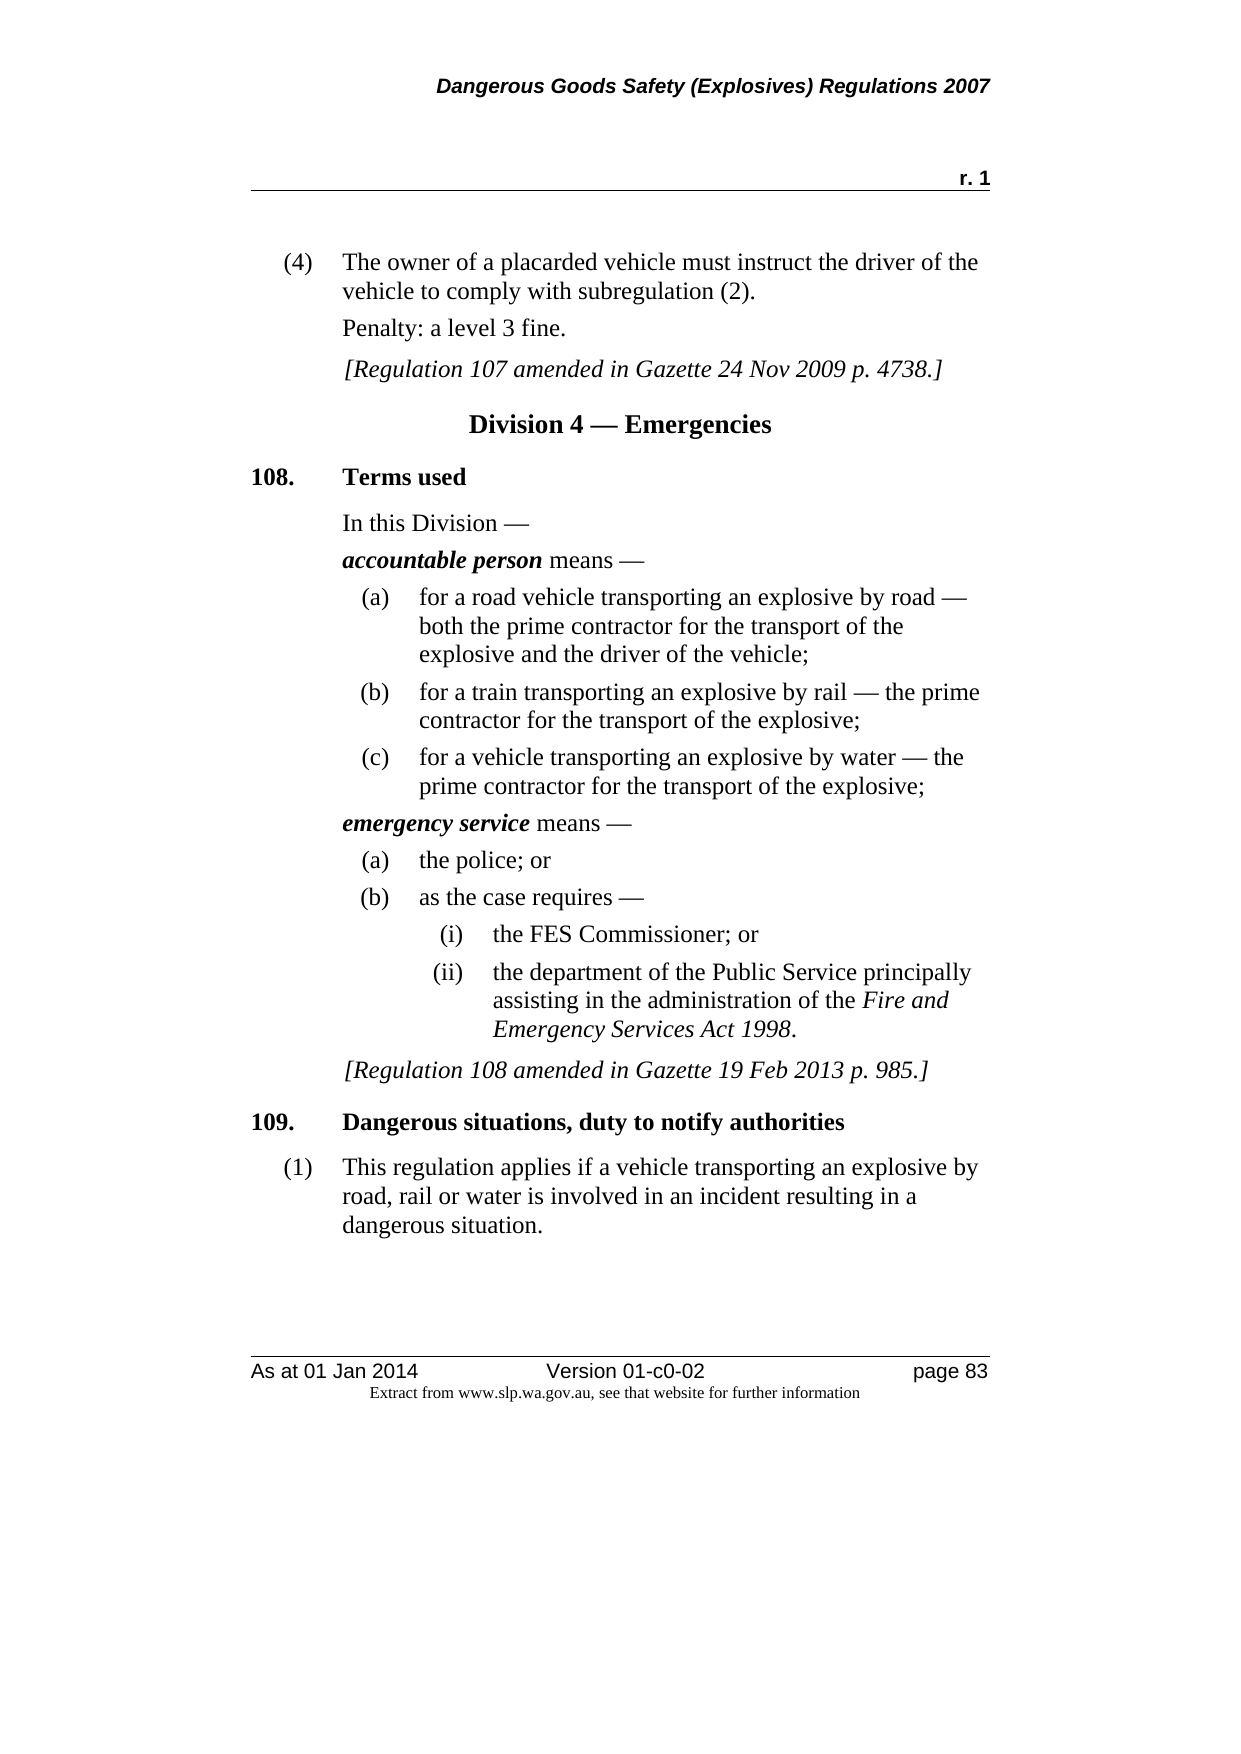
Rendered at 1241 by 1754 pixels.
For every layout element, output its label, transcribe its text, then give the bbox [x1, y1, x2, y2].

text (ii) the department of the Public Service principally assisting in the administration of the Fire and Emergency Services Act 1998. [251, 957, 990, 1043]
text accountable person means — [251, 545, 990, 574]
subtitle Division 4 — Emergencies [251, 408, 990, 439]
text [Regulation 108 amended in Gazette 19 Feb 2013 p. 985.] [251, 1055, 990, 1084]
text In this Division — [251, 508, 990, 537]
text emergency service means — [251, 808, 990, 837]
subtitle 109. Dangerous situations, duty to notify authorities [251, 1107, 990, 1136]
text Penalty: a level 3 fine. [251, 313, 990, 342]
text (b) as the case requires — [251, 882, 990, 911]
text (a) for a road vehicle transporting an explosive by road — both the prime contractor for the transport of the explosive and the driver of the vehicle; [251, 582, 990, 668]
subtitle 108. Terms used [251, 462, 990, 491]
text [Regulation 107 amended in Gazette 24 Nov 2009 p. 4738.] [251, 354, 990, 383]
text (i) the Commissioner; or [251, 919, 990, 948]
text (a) the police; or [251, 845, 990, 874]
text (c) for a vehicle transporting an explosive by water — the prime contractor for the transport of the explosive; [251, 742, 990, 800]
text (4) The owner of a placarded vehicle must instruct the driver of the vehicle to comply with subregulation (2). [251, 247, 990, 305]
text (1) This regulation applies if a vehicle transporting an explosive by road, rail or water is involved in an incident resulting in a dangerous situation. [251, 1152, 990, 1239]
text (b) for a train transporting an explosive by rail — the prime contractor for the transport of the explosive; [251, 677, 990, 734]
